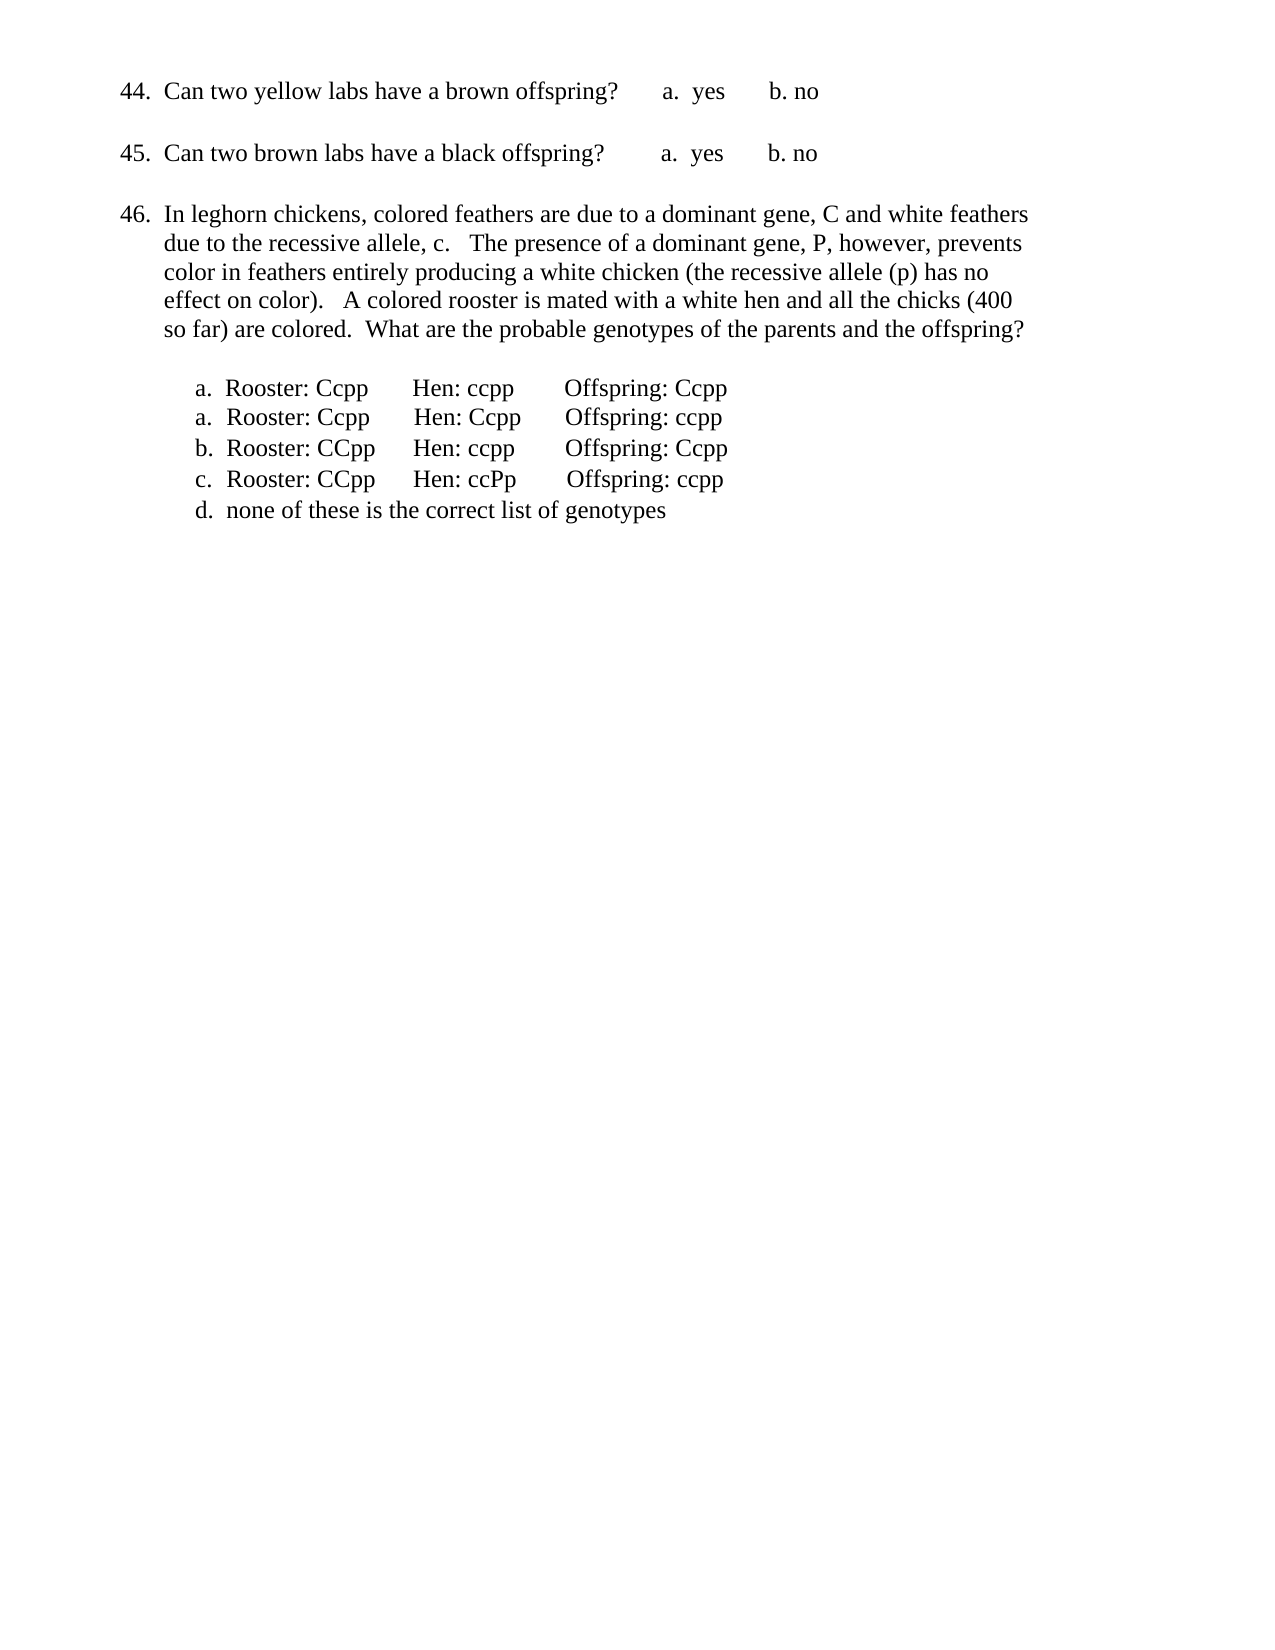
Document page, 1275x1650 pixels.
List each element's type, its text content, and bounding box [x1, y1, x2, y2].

list Rooster: Ccpp Hen: Ccpp Offspring: ccpp [195, 402, 1036, 431]
list Rooster: CCpp Hen: ccpp Offspring: Ccpp [195, 433, 1036, 462]
list Rooster: CCpp Hen: ccPp Offspring: ccpp [195, 464, 1036, 493]
list In leghorn chickens, colored feathers are due to a dominant gene, C and white feathers due to the recessive allele, c. The presence of a dominant gene, P, however, prevents color in feathers entirely producing a white chicken (the recessive allele (p) has no effect on color). A colored rooster is mated with a white hen and all the chicks (400 so far) are colored. What are the probable genotypes of the parents and the offspring? [120, 200, 1036, 342]
list Can two yellow labs have a brown offspring? a. yes b. no [120, 76, 1036, 104]
list none of these is the correct list of genotypes [195, 495, 1036, 524]
list Can two brown labs have a black offspring? a. yes b. no [120, 138, 1036, 167]
text a. Rooster: Ccpp Hen: ccpp Offspring: Ccpp [120, 374, 1036, 402]
